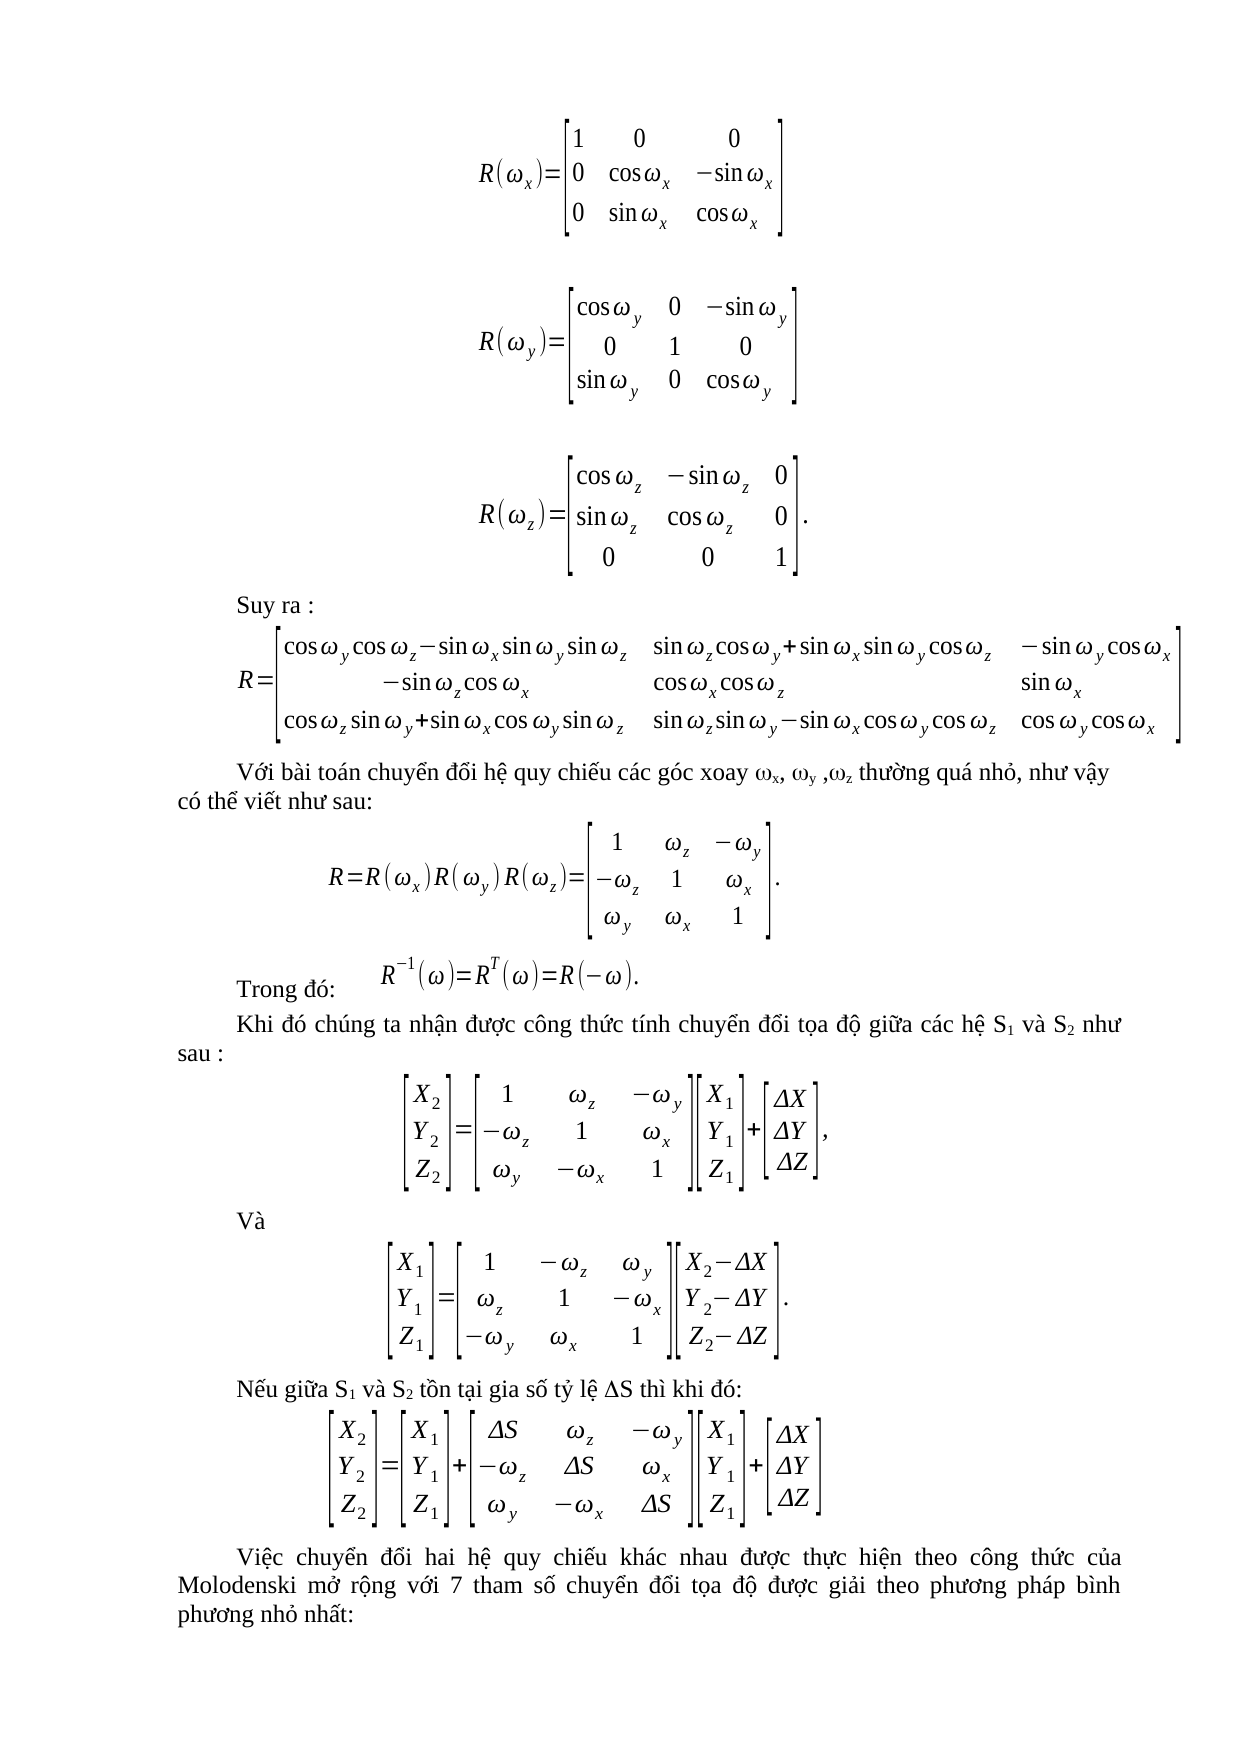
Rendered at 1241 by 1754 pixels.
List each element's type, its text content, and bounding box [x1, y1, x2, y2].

text Trong đó: [177, 954, 1122, 1003]
text Và [177, 1206, 1122, 1235]
text Việc chuyển đổi hai hệ quy chiếu khác nhau được thực hiện theo công thức của Molodenski mở rộng với 7 tham số chuyển đổi tọa độ được giải theo phương pháp bình phương nhỏ nhất: [177, 1542, 1122, 1628]
text Suy ra : [177, 590, 1122, 618]
text Nếu giữa S1 và S2 tồn tại gia số tỷ lệ S thì khi đó: [177, 1374, 1122, 1403]
text Khi đó chúng ta nhận được công thức tính chuyển đổi tọa độ giữa các hệ S1 và S2 như sau : [177, 1009, 1122, 1067]
text Với bài toán chuyển đổi hệ quy chiếu các góc xoay x, y ,z thường quá nhỏ, như vậy có thể viết như sau: [177, 757, 1122, 815]
